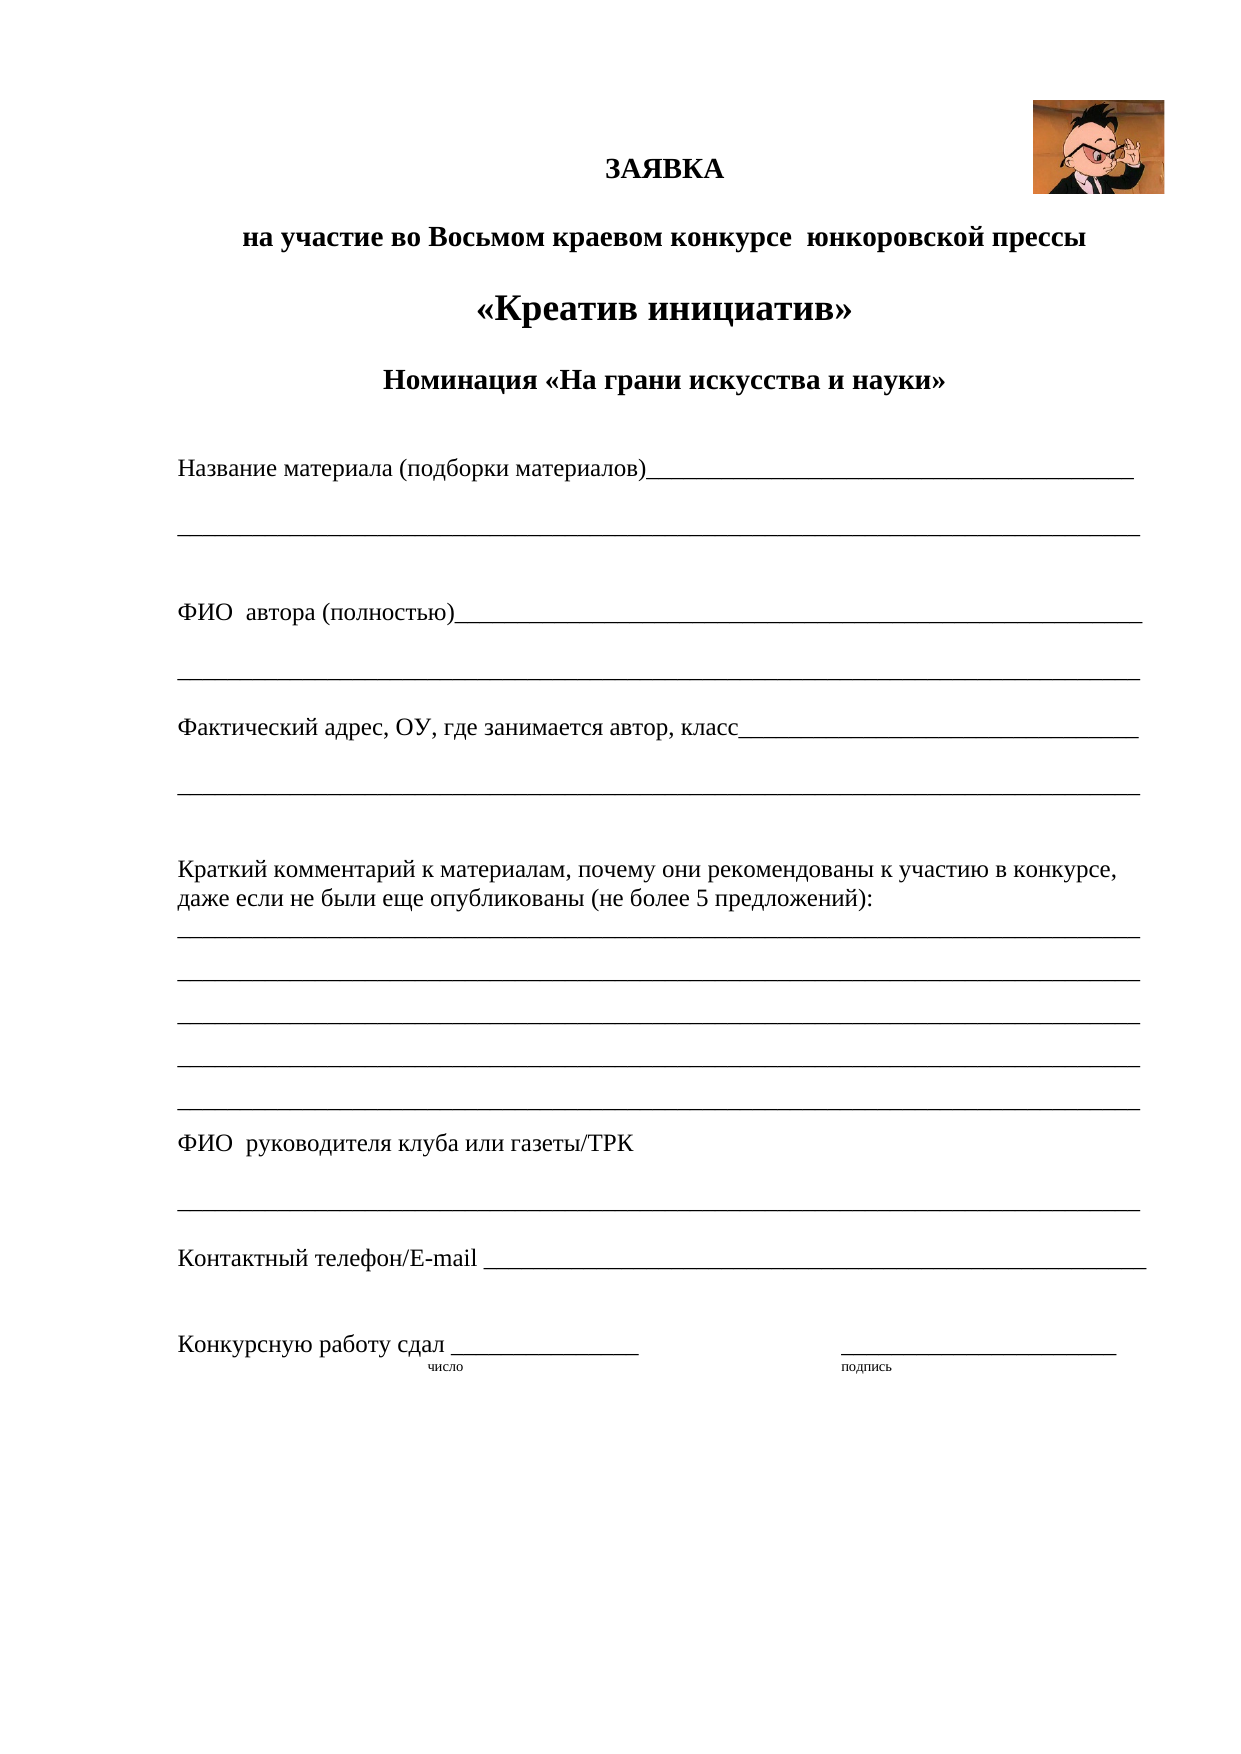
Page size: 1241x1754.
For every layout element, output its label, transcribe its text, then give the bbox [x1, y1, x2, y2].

text число подпись [177, 1358, 1152, 1386]
text Фактический адрес, ОУ, где занимается автор, класс________________________________ [177, 712, 1152, 740]
text Номинация «На грани искусства и науки» [177, 362, 1152, 396]
text на участие во Восьмом краевом конкурсе юнкоровской прессы [177, 219, 1152, 252]
text _____________________________________________________________________________ [177, 510, 1152, 539]
text Контактный телефон/E-mail _____________________________________________________ [177, 1243, 1152, 1271]
text _________________________________________________________________________________________________________________________________________________________________________________________________________________________________________________________________________________________________________________________________________________________________________________________________ [177, 912, 1152, 1113]
text ФИО руководителя клуба или газеты/ТРК [177, 1128, 1152, 1156]
text _____________________________________________________________________________ [177, 769, 1152, 798]
text «Креатив инициатив» [177, 286, 1152, 329]
text _____________________________________________________________________________ [177, 654, 1152, 683]
text Краткий комментарий к материалам, почему они рекомендованы к участию в конкурсе, даже если не были еще опубликованы (не более 5 предложений): [177, 854, 1152, 912]
text ЗАЯВКА [177, 152, 1152, 185]
text Название материала (подборки материалов)_______________________________________ [177, 453, 1152, 482]
text Конкурсную работу сдал _______________ ______________________ [177, 1329, 1152, 1358]
text ФИО автора (полностью)_______________________________________________________ [177, 597, 1152, 625]
text _____________________________________________________________________________ [177, 1185, 1152, 1214]
picture [1033, 100, 1165, 194]
